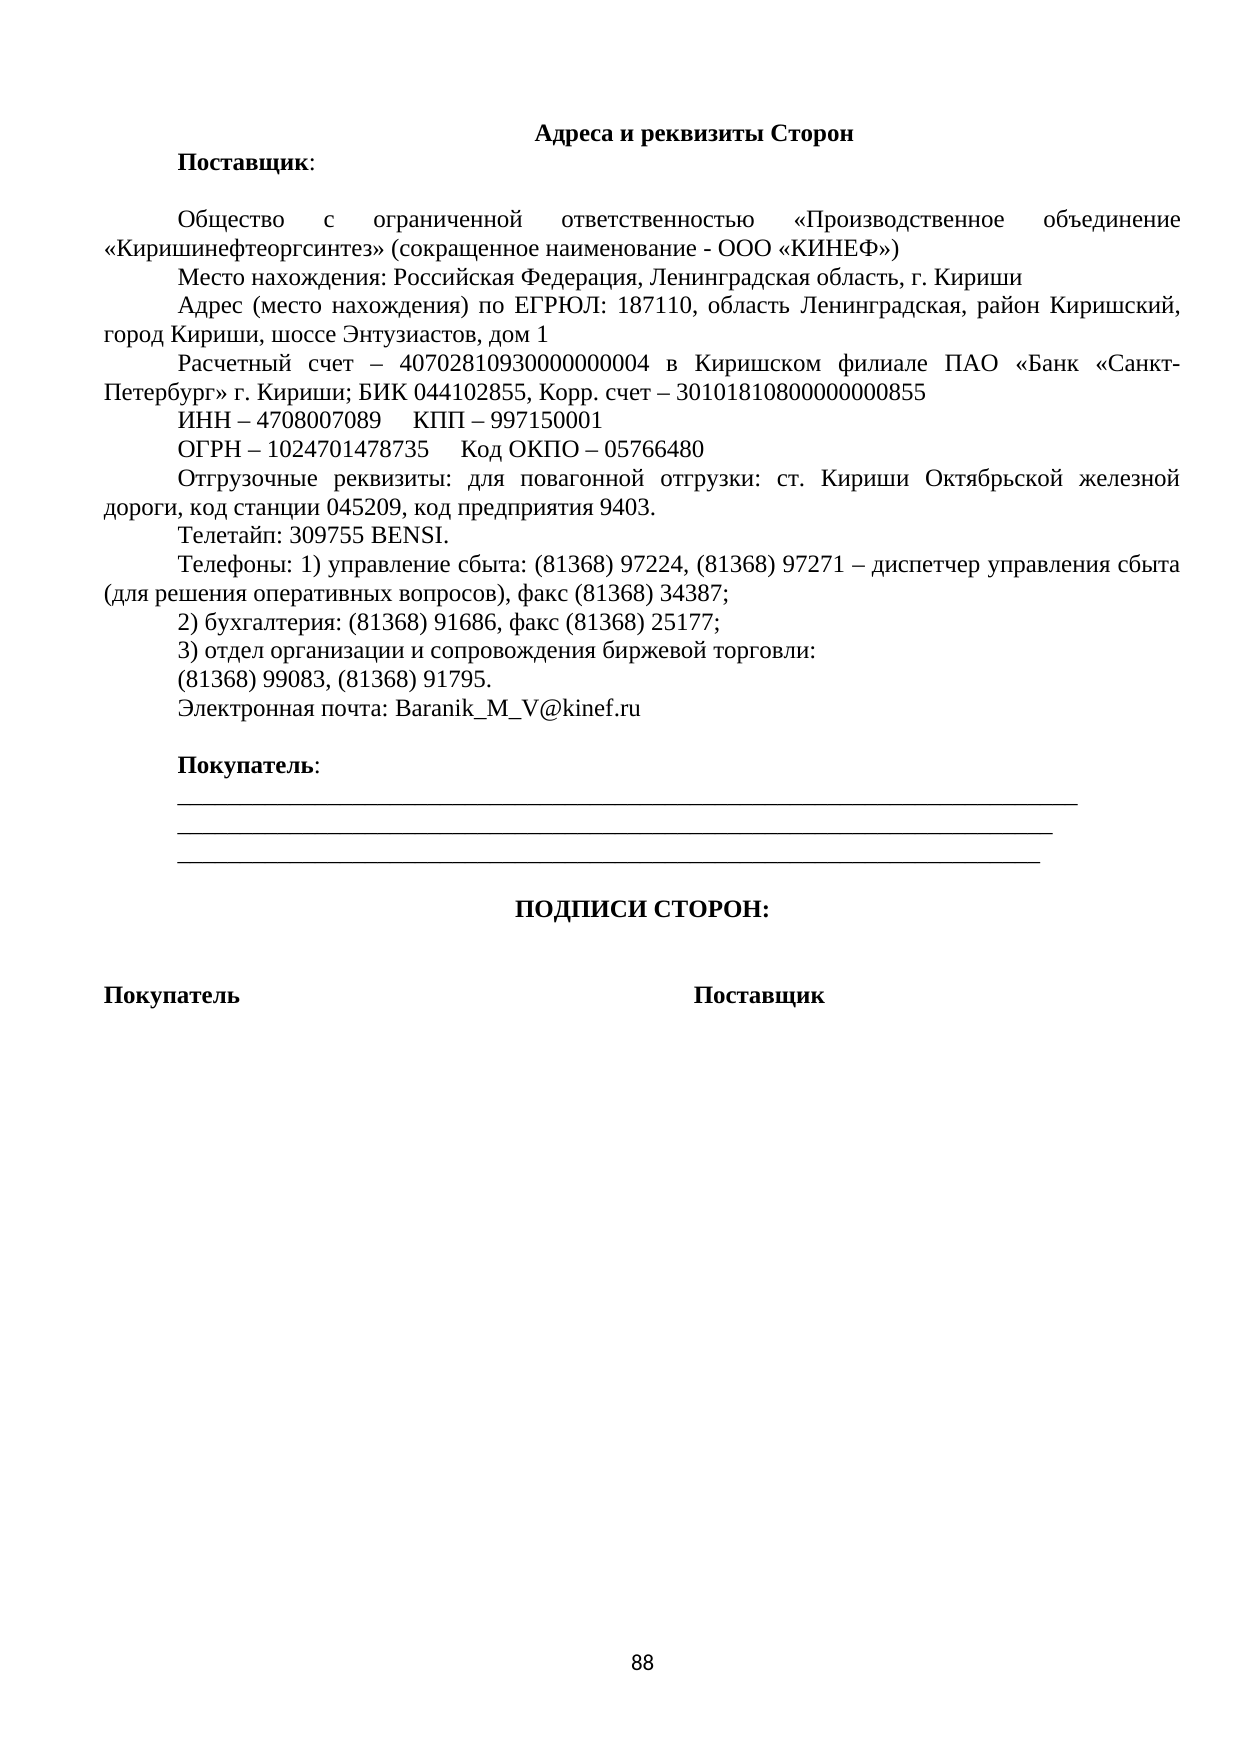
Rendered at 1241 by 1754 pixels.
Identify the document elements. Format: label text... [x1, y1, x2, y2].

text ОГРН – 1024701478735 Код ОКПО – 05766480 [103, 434, 1181, 463]
text Покупатель: [103, 751, 1181, 779]
text Общество с ограниченной ответственностью «Производственное объединение «Киришинефтеоргсинтез» (сокращенное наименование - ООО «КИНЕФ») [103, 204, 1181, 262]
text Покупатель Поставщик [103, 981, 1181, 1009]
text (81368) 99083, (81368) 91795. [103, 664, 1181, 693]
text Место нахождения: Российская Федерация, Ленинградская область, г. Кириши [103, 262, 1181, 291]
text Телетайп: 309755 BENSI. [103, 521, 1181, 549]
text Адреса и реквизиты Сторон [133, 118, 1181, 147]
text 3) отдел организации и сопровождения биржевой торговли: [103, 636, 1181, 664]
text Отгрузочные реквизиты: для повагонной отгрузки: ст. Кириши Октябрьской железной дороги, код станции 045209, код предприятия 9403. [103, 463, 1181, 521]
text ________________________________________________________________________ [103, 779, 1181, 808]
text 2) бухгалтерия: (81368) 91686, факс (81368) 25177; [103, 607, 1181, 636]
text Электронная почта: Baranik_M_V@kinef.ru [103, 693, 1181, 722]
text _____________________________________________________________________ [103, 837, 1181, 866]
text Телефоны: 1) управление сбыта: (81368) 97224, (81368) 97271 – диспетчер управления сбыта (для решения оперативных вопросов), факс (81368) 34387; [103, 549, 1181, 607]
text ПОДПИСИ СТОРОН: [103, 894, 1181, 923]
text ИНН – 4708007089 КПП – 997150001 [103, 406, 1181, 434]
text ______________________________________________________________________ [103, 808, 1181, 837]
text Адрес (место нахождения) по ЕГРЮЛ: 187110, область Ленинградская, район Киришский, город Кириши, шоссе Энтузиастов, дом 1 [103, 291, 1181, 348]
text Расчетный счет – 40702810930000000004 в Киришском филиале ПАО «Банк «Санкт-Петербург» г. Кириши; БИК 044102855, Корр. счет – 30101810800000000855 [103, 348, 1181, 406]
text Поставщик: [103, 147, 1181, 176]
